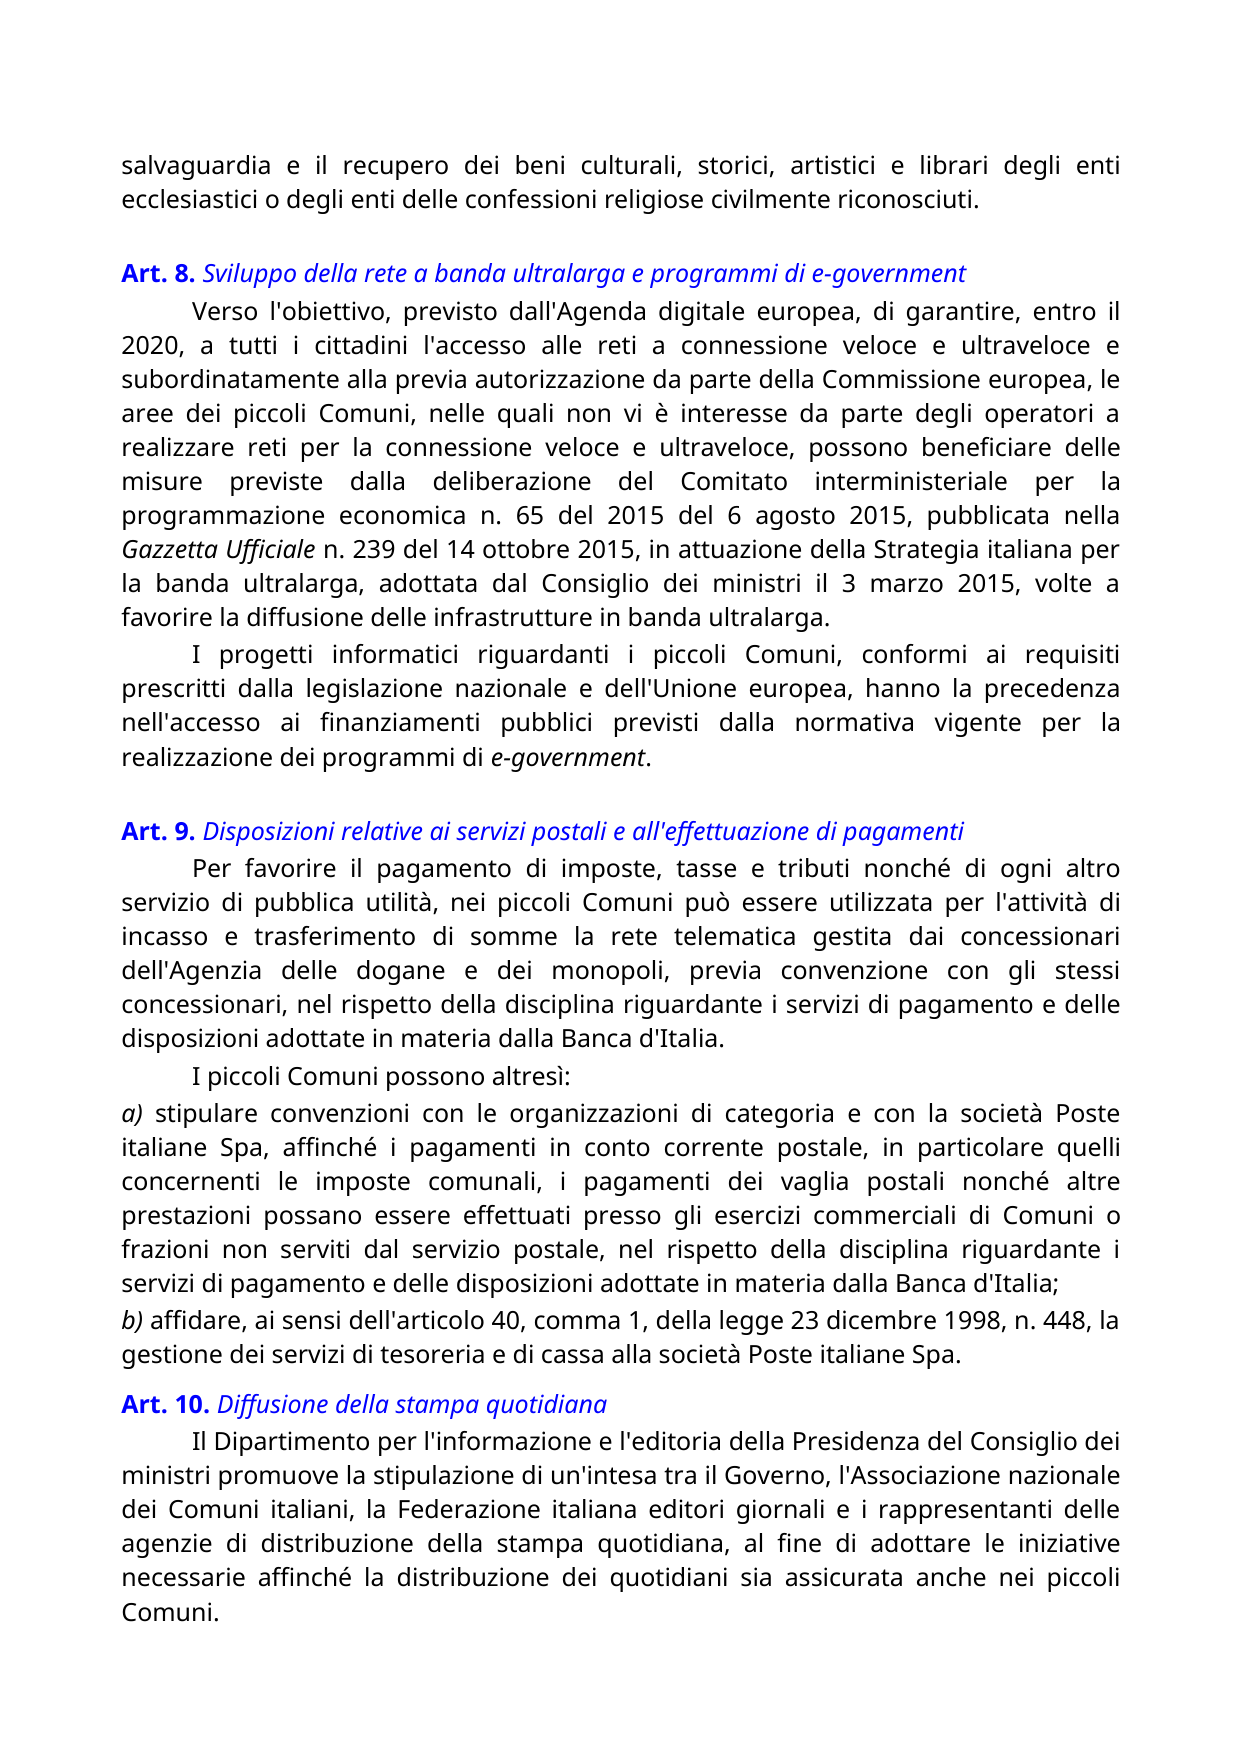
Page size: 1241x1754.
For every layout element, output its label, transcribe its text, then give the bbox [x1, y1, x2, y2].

text Il Dipartimento per l'informazione e l'editoria della Presidenza del Consiglio dei ministri promuove la stipulazione di un'intesa tra il Governo, l'Associazione nazionale dei Comuni italiani, la Federazione italiana editori giornali e i rappresentanti delle agenzie di distribuzione della stampa quotidiana, al fine di adottare le iniziative necessarie affinché la distribuzione dei quotidiani sia assicurata anche nei piccoli Comuni. [121, 1424, 1122, 1628]
text a) stipulare convenzioni con le organizzazioni di categoria e con la società Poste italiane Spa, affinché i pagamenti in conto corrente postale, in particolare quelli concernenti le imposte comunali, i pagamenti dei vaglia postali nonché altre prestazioni possano essere effettuati presso gli esercizi commerciali di Comuni o frazioni non serviti dal servizio postale, nel rispetto della disciplina riguardante i servizi di pagamento e delle disposizioni adottate in materia dalla Banca d'Italia; [121, 1095, 1122, 1300]
text Per favorire il pagamento di imposte, tasse e tributi nonché di ogni altro servizio di pubblica utilità, nei piccoli Comuni può essere utilizzata per l'attività di incasso e trasferimento di somme la rete telematica gestita dai concessionari dell'Agenzia delle dogane e dei monopoli, previa convenzione con gli stessi concessionari, nel rispetto della disciplina riguardante i servizi di pagamento e delle disposizioni adottate in materia dalla Banca d'Italia. [121, 851, 1122, 1055]
text I piccoli Comuni possono altresì: [121, 1058, 1122, 1092]
text Art. 10. Diffusione della stampa quotidiana [121, 1387, 1122, 1421]
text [121, 148, 1122, 216]
text Art. 8. Sviluppo della rete a banda ultralarga e programmi di e-government [121, 256, 1122, 290]
text b) affidare, ai sensi dell'articolo 40, comma 1, della legge 23 dicembre 1998, n. 448, la gestione dei servizi di tesoreria e di cassa alla società Poste italiane Spa. [121, 1303, 1122, 1371]
text Art. 9. Disposizioni relative ai servizi postali e all'effettuazione di pagamenti [121, 813, 1122, 848]
text I progetti informatici riguardanti i piccoli Comuni, conformi ai requisiti prescritti dalla legislazione nazionale e dell'Unione europea, hanno la precedenza nell'accesso ai finanziamenti pubblici previsti dalla normativa vigente per la realizzazione dei programmi di e-government. [121, 637, 1122, 773]
text Verso l'obiettivo, previsto dall'Agenda digitale europea, di garantire, entro il 2020, a tutti i cittadini l'accesso alle reti a connessione veloce e ultraveloce e subordinatamente alla previa autorizzazione da parte della Commissione europea, le aree dei piccoli Comuni, nelle quali non vi è interesse da parte degli operatori a realizzare reti per la connessione veloce e ultraveloce, possono beneficiare delle misure previste dalla deliberazione del Comitato interministeriale per la programmazione economica n. 65 del 2015 del 6 agosto 2015, pubblicata nella Gazzetta Ufficiale n. 239 del 14 ottobre 2015, in attuazione della Strategia italiana per la banda ultralarga, adottata dal Consiglio dei ministri il 3 marzo 2015, volte a favorire la diffusione delle infrastrutture in banda ultralarga. [121, 293, 1122, 634]
